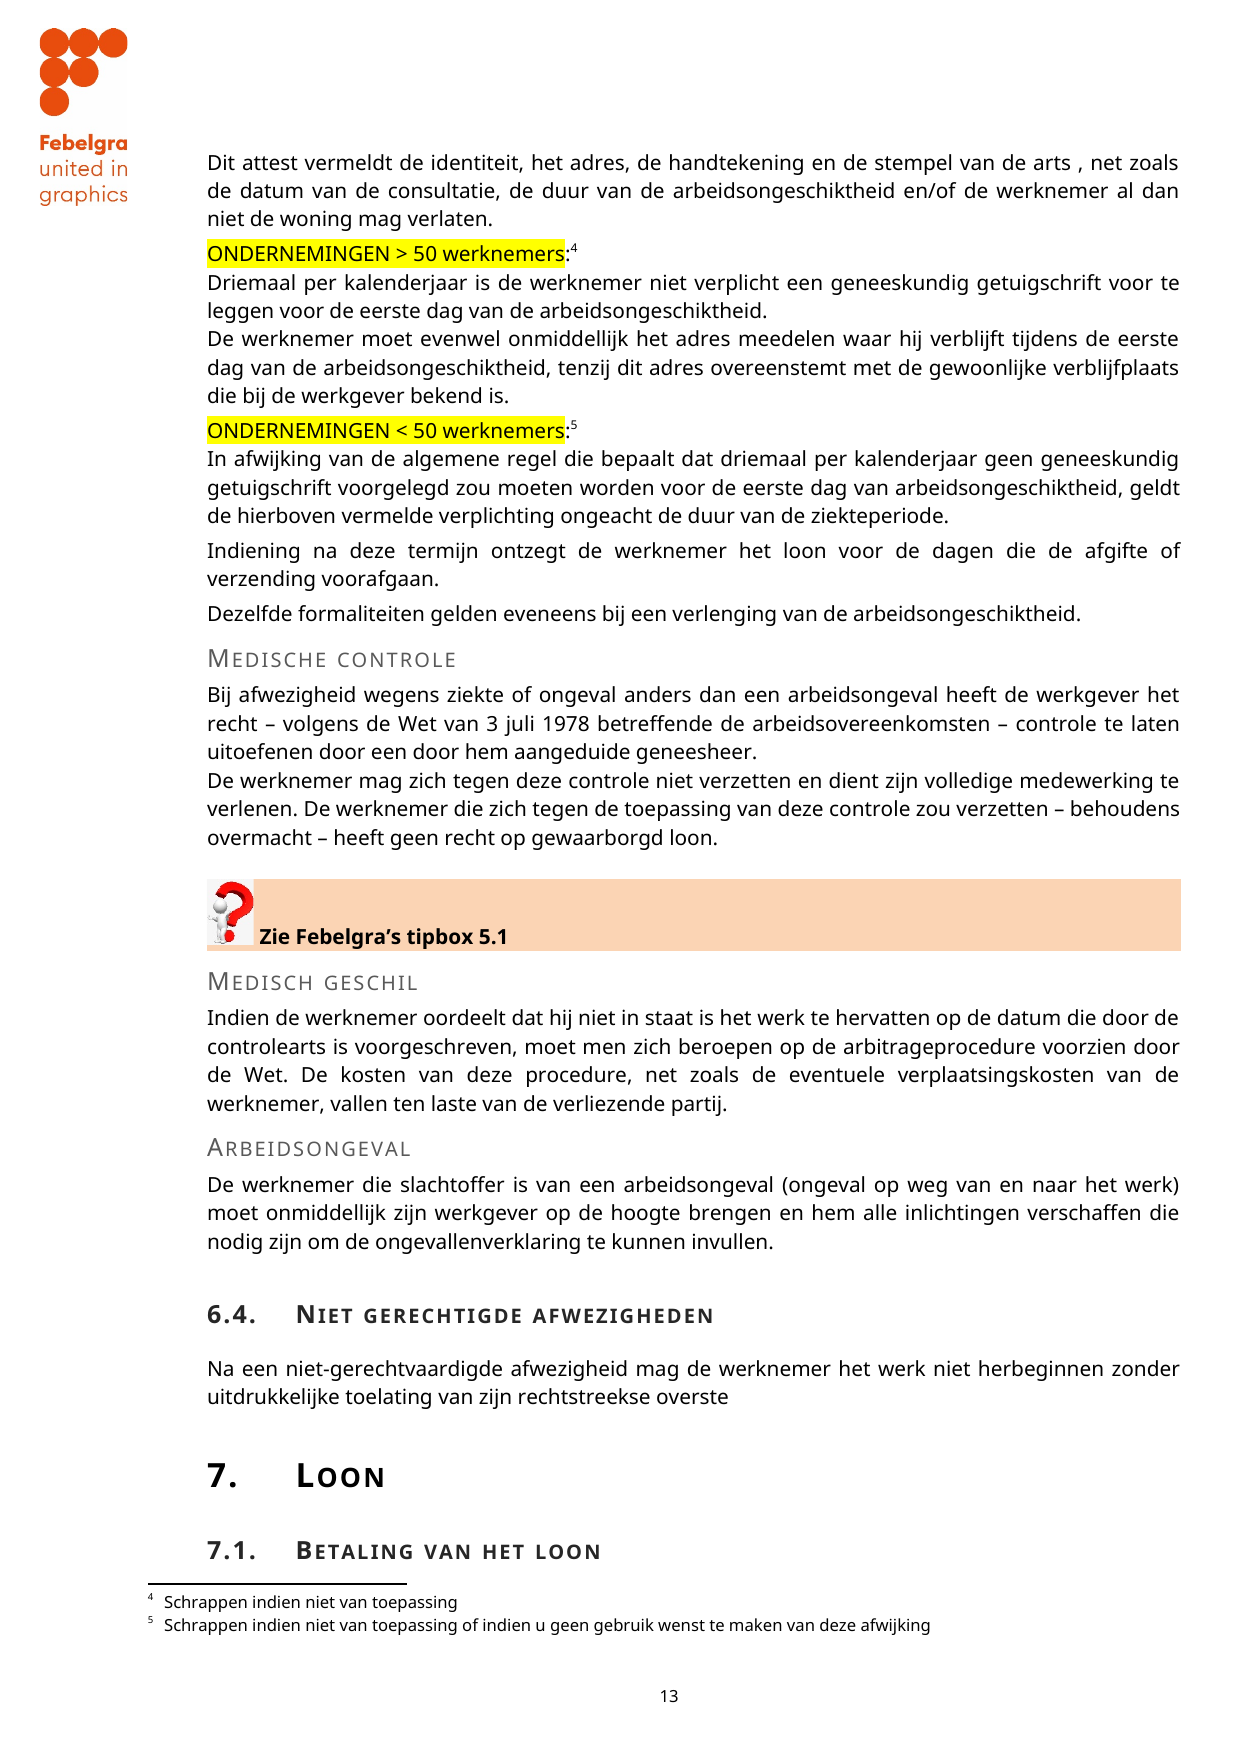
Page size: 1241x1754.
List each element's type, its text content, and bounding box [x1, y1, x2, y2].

text De werknemer mag zich tegen deze controle niet verzetten en dient zijn volledige medewerking te verlenen. De werknemer die zich tegen de toepassing van deze controle zou verzetten – behoudens overmacht – heeft geen recht op gewaarborgd loon. [207, 766, 1181, 851]
text Na een niet-gerechtvaardigde afwezigheid mag de werknemer het werk niet herbeginnen zonder uitdrukkelijke toelating van zijn rechtstreekse overste [207, 1354, 1181, 1411]
subtitle 7. Loon [207, 1452, 1181, 1498]
text De werknemer die slachtoffer is van een arbeidsongeval (ongeval op weg van en naar het werk) moet onmiddellijk zijn werkgever op de hoogte brengen en hem alle inlichtingen verschaffen die nodig zijn om de ongevallenverklaring te kunnen invullen. [207, 1170, 1181, 1255]
text In afwijking van de algemene regel die bepaalt dat driemaal per kalenderjaar geen geneeskundig getuigschrift voorgelegd zou moeten worden voor de eerste dag van arbeidsongeschiktheid, geldt de hierboven vermelde verplichting ongeacht de duur van de ziekteperiode. [207, 444, 1181, 530]
picture [39, 28, 128, 206]
text De werknemer moet evenwel onmiddellijk het adres meedelen waar hij verblijft tijdens de eerste dag van de arbeidsongeschiktheid, tenzij dit adres overeenstemt met de gewoonlijke verblijfplaats die bij de werkgever bekend is. [207, 324, 1181, 410]
text ONDERNEMINGEN > 50 werknemers: [565, 239, 1181, 268]
text Zie Febelgra’s tipbox 5.1 [207, 879, 1181, 951]
subtitle 6.4. Niet gerechtigde afwezigheden [207, 1296, 1181, 1330]
text Indiening na deze termijn ontzegt de werknemer het loon voor de dagen die de afgifte of verzending voorafgaan. [207, 536, 1181, 593]
text Dit attest vermeldt de identiteit, het adres, de handtekening en de stempel van de arts , net zoals de datum van de consultatie, de duur van de arbeidsongeschiktheid en/of de werknemer al dan niet de woning mag verlaten. [207, 148, 1181, 233]
text ONDERNEMINGEN < 50 werknemers: [565, 416, 1181, 444]
text Indien de werknemer oordeelt dat hij niet in staat is het werk te hervatten op de datum die door de controlearts is voorgeschreven, moet men zich beroepen op de arbitrageprocedure voorzien door de Wet. De kosten van deze procedure, net zoals de eventuele verplaatsingskosten van de werknemer, vallen ten laste van de verliezende partij. [207, 1003, 1181, 1117]
subtitle 7.1. Betaling van het loon [207, 1533, 1181, 1567]
text Driemaal per kalenderjaar is de werknemer niet verplicht een geneeskundig getuigschrift voor te leggen voor de eerste dag van de arbeidsongeschiktheid. [207, 268, 1181, 324]
picture [206, 879, 254, 945]
subtitle Arbeidsongeval [207, 1130, 1181, 1164]
text Bij afwezigheid wegens ziekte of ongeval anders dan een arbeidsongeval heeft de werkgever het recht – volgens de Wet van 3 juli 1978 betreffende de arbeidsovereenkomsten – controle te laten uitoefenen door een door hem aangeduide geneesheer. [207, 681, 1181, 766]
subtitle Medische controle [207, 640, 1181, 674]
text Dezelfde formaliteiten gelden eveneens bij een verlenging van de arbeidsongeschiktheid. [207, 599, 1181, 628]
subtitle Medisch geschil [207, 963, 1181, 997]
